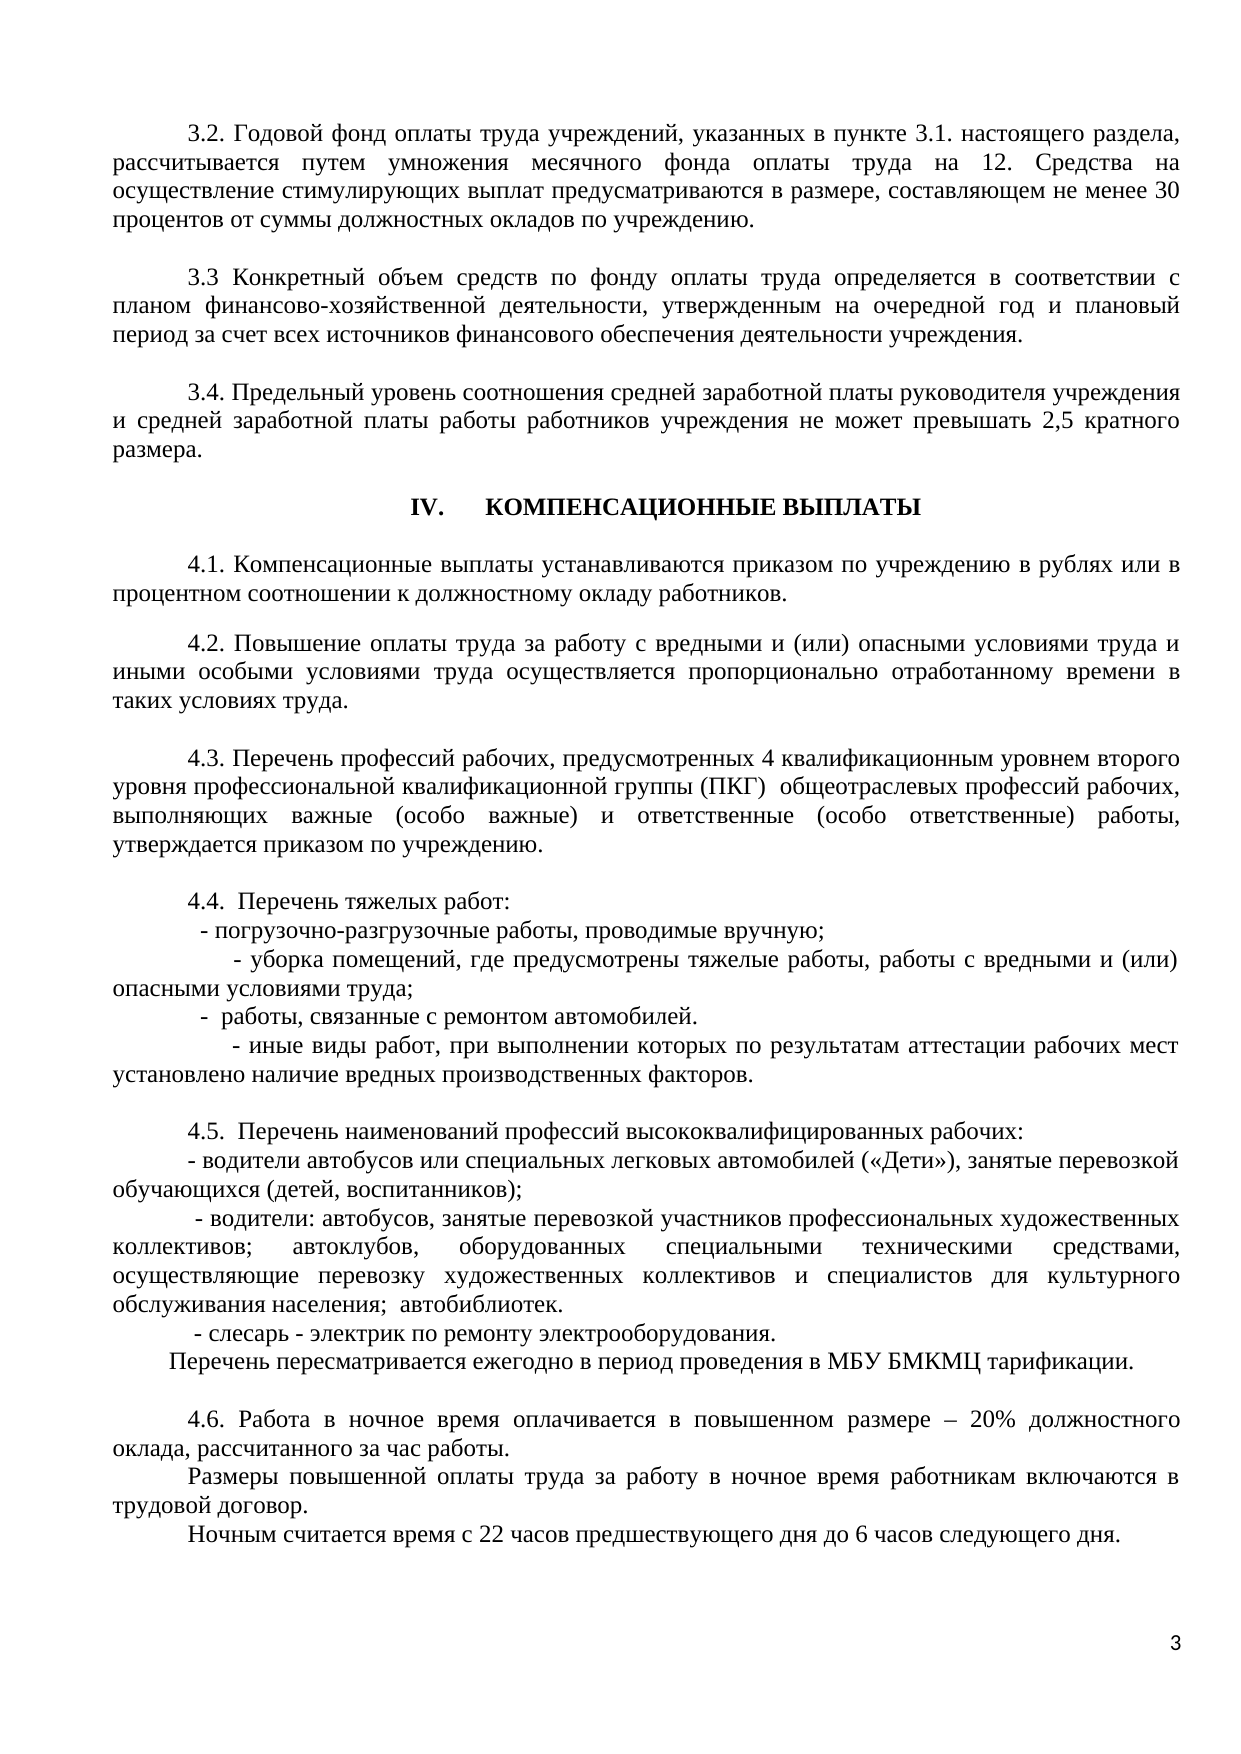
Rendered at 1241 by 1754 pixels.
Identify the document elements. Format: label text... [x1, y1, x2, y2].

text 4.6. Работа в ночное время оплачивается в повышенном размере – 20% должностного оклада, рассчитанного за час работы. [112, 1404, 1181, 1461]
text 3.2. Годовой фонд оплаты труда учреждений, указанных в пункте 3.1. настоящего раздела, рассчитывается путем умножения месячного фонда оплаты труда на 12. Средства на осуществление стимулирующих выплат предусматриваются в размере, составляющем не менее 30 процентов от суммы должностных окладов по учреждению. [112, 118, 1181, 233]
text Ночным считается время с 22 часов предшествующего дня до 6 часов следующего дня. [112, 1519, 1181, 1548]
text - погрузочно-разгрузочные работы, проводимые вручную; [112, 915, 1181, 944]
text Перечень пересматривается ежегодно в период проведения в МБУ БМКМЦ тарификации. [112, 1346, 1181, 1375]
text Размеры повышенной оплаты труда за работу в ночное время работникам включаются в трудовой договор. [112, 1461, 1181, 1519]
text 3.3 Конкретный объем средств по фонду оплаты труда определяется в соответствии с планом финансово-хозяйственной деятельности, утвержденным на очередной год и плановый период за счет всех источников финансового обеспечения деятельности учреждения. [112, 262, 1181, 348]
text - уборка помещений, где предусмотрены тяжелые работы, работы с вредными и (или) опасными условиями труда; [112, 944, 1181, 1001]
text 4.5. Перечень наименований профессий высококвалифицированных рабочих: [112, 1116, 1181, 1145]
text 4.3. Перечень профессий рабочих, предусмотренных 4 квалификационным уровнем второго уровня профессиональной квалификационной группы (ПКГ) общеотраслевых профессий рабочих, выполняющих важные (особо важные) и ответственные (особо ответственные) работы, утверждается приказом по учреждению. [112, 743, 1181, 858]
text - слесарь - электрик по ремонту электрооборудования. [112, 1318, 1181, 1346]
text 4.1. Компенсационные выплаты устанавливаются приказом по учреждению в рублях или в процентном соотношении к должностному окладу работников. [112, 549, 1181, 607]
text 4.4. Перечень тяжелых работ: [112, 886, 1181, 915]
text - водители автобусов или специальных легковых автомобилей («Дети»), занятые перевозкой обучающихся (детей, воспитанников); [112, 1145, 1181, 1203]
text - иные виды работ, при выполнении которых по результатам аттестации рабочих мест установлено наличие вредных производственных факторов. [112, 1030, 1181, 1088]
text - водители: автобусов, занятые перевозкой участников профессиональных художественных коллективов; автоклубов, оборудованных специальными техническими средствами, осуществляющие перевозку художественных коллективов и специалистов для культурного обслуживания населения; автобиблиотек. [112, 1203, 1181, 1318]
text - работы, связанные с ремонтом автомобилей. [112, 1001, 1181, 1030]
text 4.2. Повышение оплаты труда за работу с вредными и (или) опасными условиями труда и иными особыми условиями труда осуществляется пропорционально отработанному времени в таких условиях труда. [112, 628, 1181, 714]
text 3.4. Предельный уровень соотношения средней заработной платы руководителя учреждения и средней заработной платы работы работников учреждения не может превышать 2,5 кратного размера. [112, 377, 1181, 463]
list КОМПЕНСАЦИОННЫЕ ВЫПЛАТЫ [150, 492, 1181, 521]
